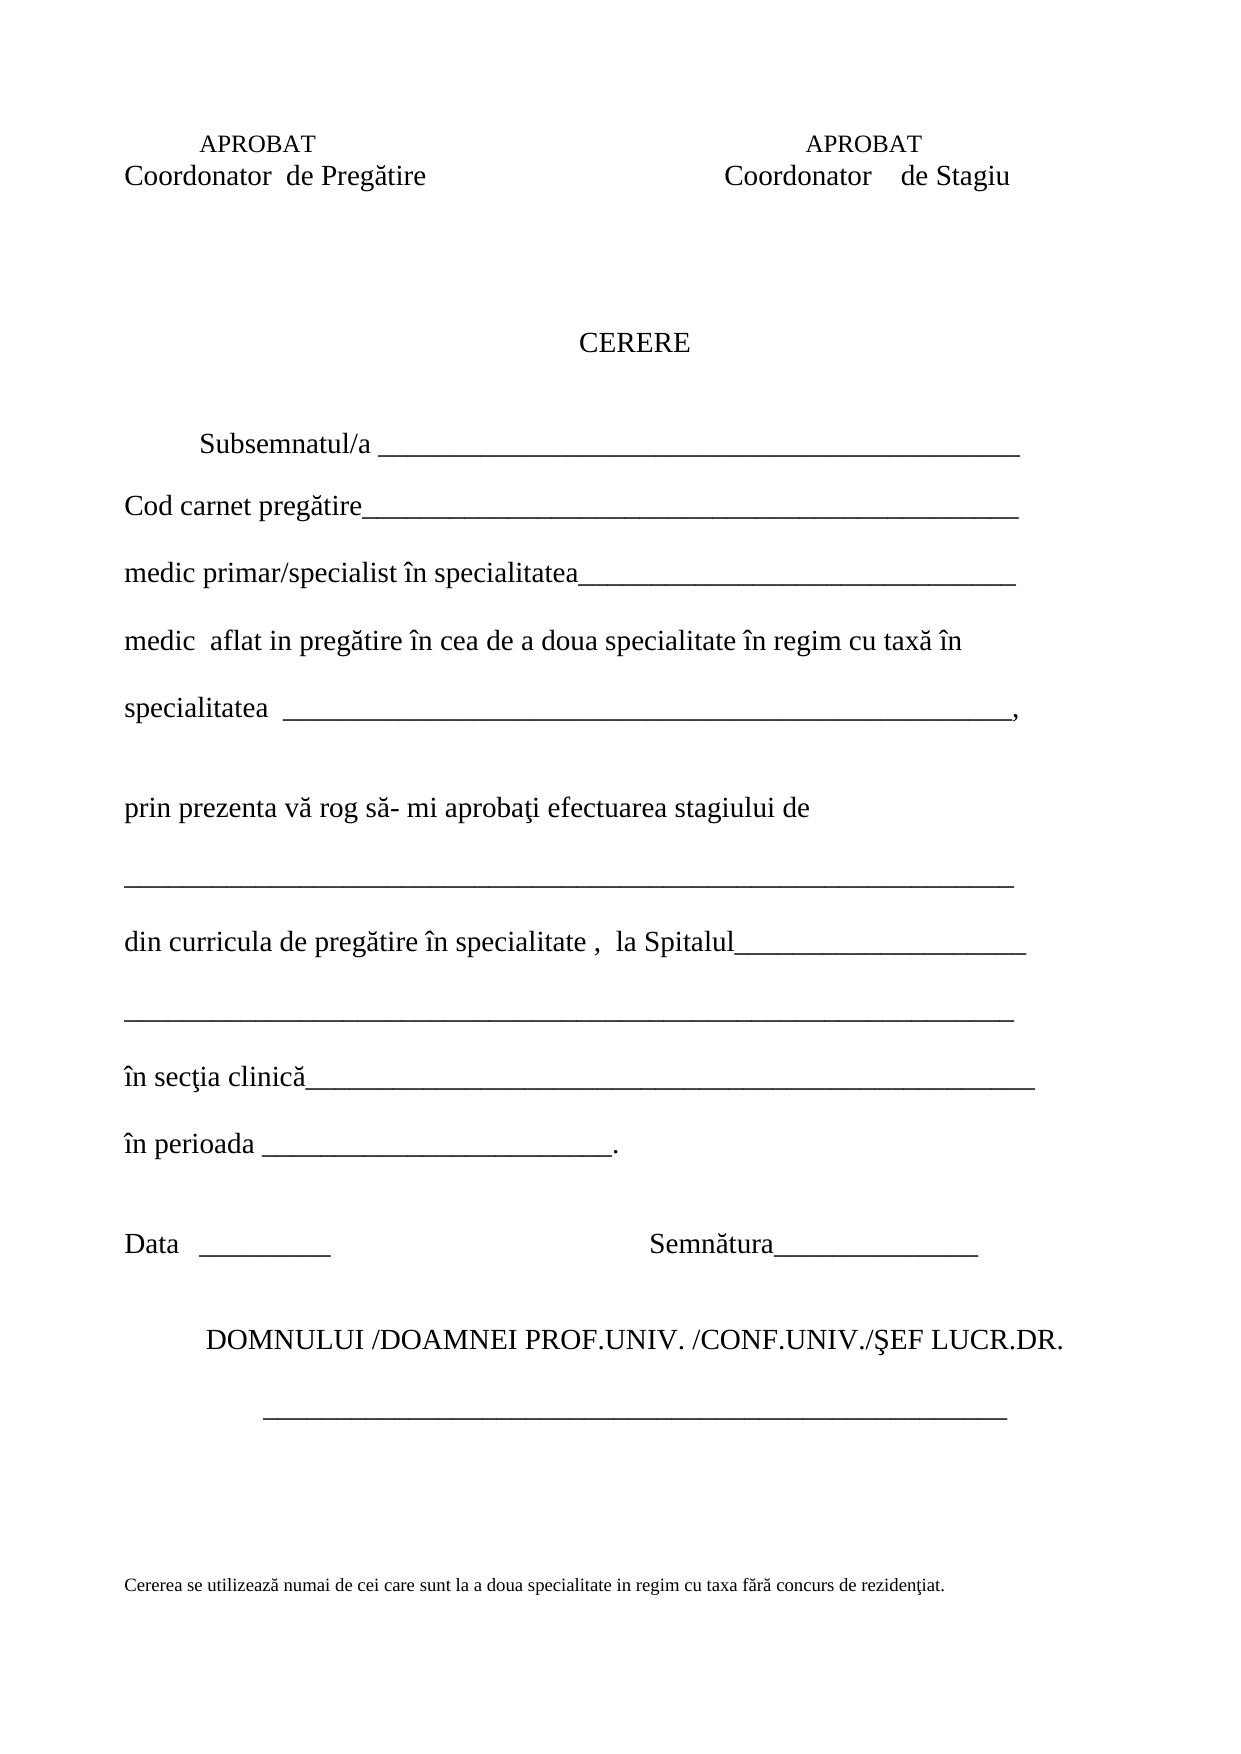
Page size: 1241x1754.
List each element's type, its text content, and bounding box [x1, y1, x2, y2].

text Cod carnet pregătire_____________________________________________ [124, 488, 1146, 522]
text Coordonator de Pregătire Coordonator de Stagiu [124, 158, 1146, 191]
text medic primar/specialist în specialitatea______________________________ [124, 556, 1146, 589]
text în secţia clinică__________________________________________________ [124, 1059, 1146, 1092]
text Data _________ Semnătura______________ [124, 1226, 1146, 1260]
text specialitatea __________________________________________________, [124, 690, 1146, 723]
text CERERE [124, 326, 1146, 359]
text din curricula de pregătire în specialitate , la Spitalul____________________ [124, 924, 1146, 958]
text _____________________________________________________________ [124, 992, 1146, 1025]
text prin prezenta vă rog să- mi aprobaţi efectuarea stagiului de [124, 790, 1146, 824]
text DOMNULUI /DOAMNEI PROF.UNIV. /CONF.UNIV./ŞEF LUCR.DR. [124, 1322, 1146, 1356]
text în perioada ________________________. [124, 1126, 1146, 1159]
text APROBAT APROBAT [124, 129, 1146, 158]
text Cererea se utilizează numai de cei care sunt la a doua specialitate in regim cu taxa fără concurs de rezidenţiat. [124, 1574, 1146, 1595]
text ___________________________________________________ [124, 1389, 1146, 1423]
text medic aflat in pregătire în cea de a doua specialitate în regim cu taxă în [124, 623, 1146, 656]
text _____________________________________________________________ [124, 857, 1146, 891]
text Subsemnatul/a ____________________________________________ [124, 426, 1146, 460]
